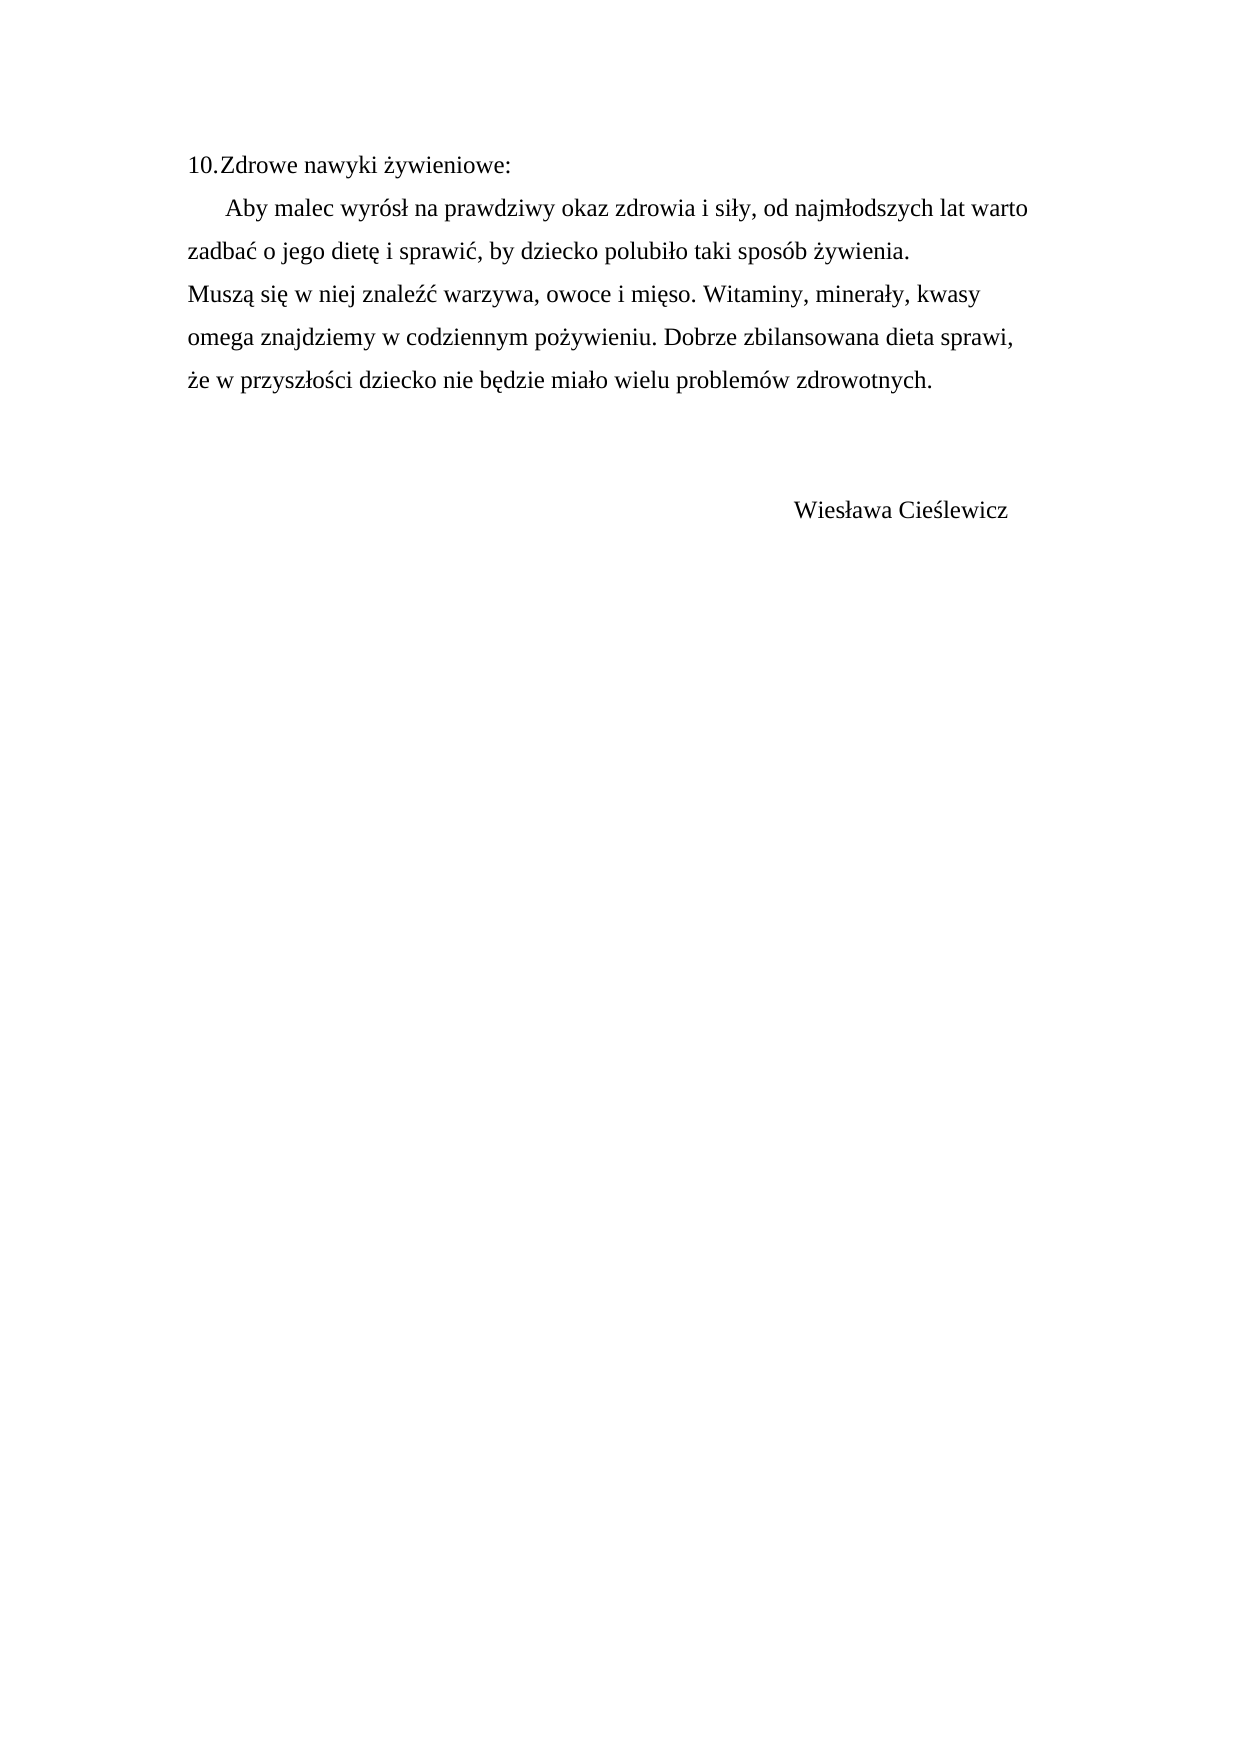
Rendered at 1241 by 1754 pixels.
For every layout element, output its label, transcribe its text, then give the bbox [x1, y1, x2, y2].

list Zdrowe nawyki żywieniowe: [187, 150, 1053, 179]
text Aby malec wyrósł na prawdziwy okaz zdrowia i siły, od najmłodszych lat warto zadbać o jego dietę i sprawić, by dziecko polubiło taki sposób żywienia. Muszą się w niej znaleźć warzywa, owoce i mięso. Witaminy, minerały, kwasy omega znajdziemy w codziennym pożywieniu. Dobrze zbilansowana dieta sprawi, że w przyszłości dziecko nie będzie miało wielu problemów zdrowotnych. [187, 193, 1053, 394]
text Wiesława Cieślewicz [187, 495, 1053, 524]
